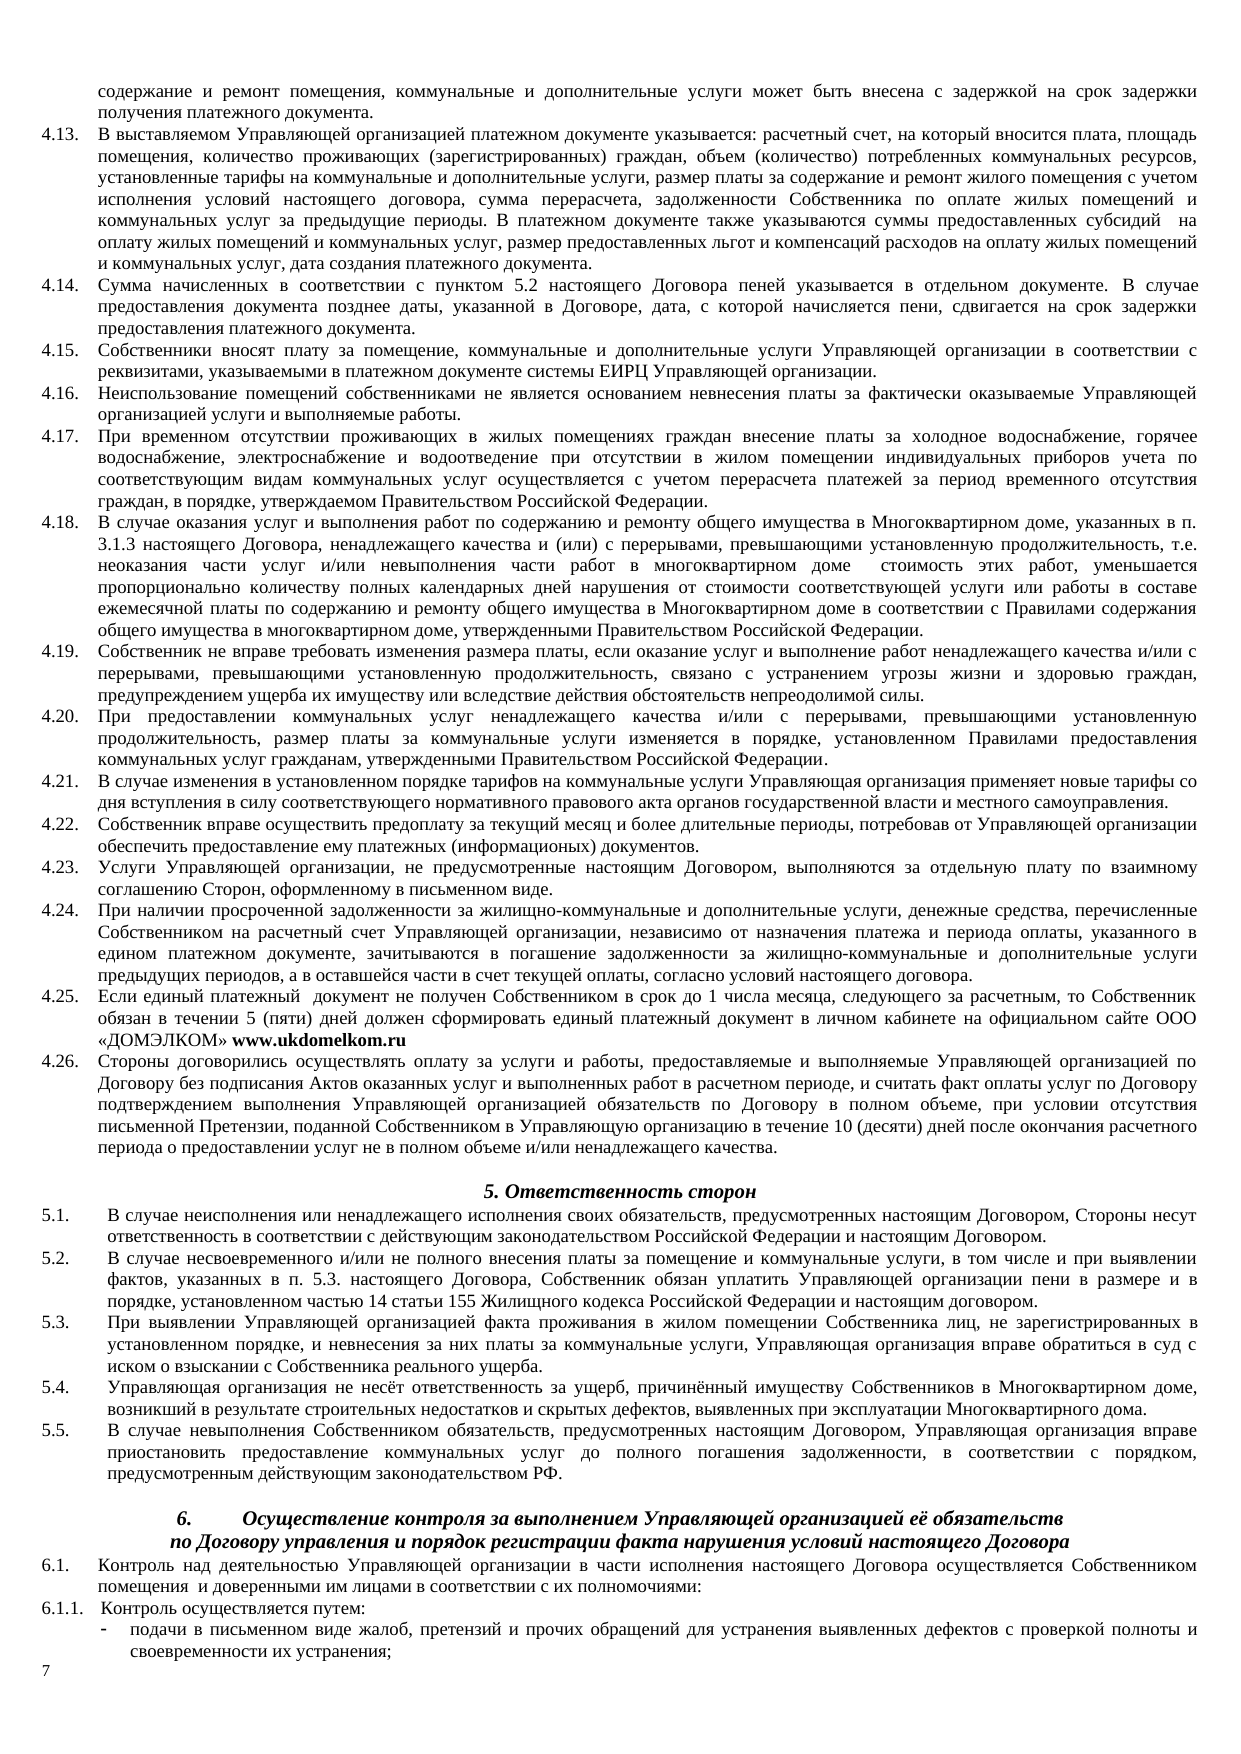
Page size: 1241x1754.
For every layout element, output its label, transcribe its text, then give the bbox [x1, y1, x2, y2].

list Собственник вправе осуществить предоплату за текущий месяц и более длительные периоды, потребовав от Управляющей организации обеспечить предоставление ему платежных (информационых) документов. [41, 813, 1199, 856]
list При временном отсутствии проживающих в жилых помещениях граждан внесение платы за холодное водоснабжение, горячее водоснабжение, электроснабжение и водоотведение при отсутствии в жилом помещении индивидуальных приборов учета по соответствующим видам коммунальных услуг осуществляется с учетом перерасчета платежей за период временного отсутствия граждан, в порядке, утверждаемом Правительством Российской Федерации. [41, 425, 1199, 511]
text по Договору управления и порядок регистрации факта нарушения условий настоящего Договора [41, 1529, 1199, 1553]
list Осуществление контроля за выполнением Управляющей организацией её обязательств [41, 1505, 1199, 1529]
text 5. Ответственность сторон [41, 1179, 1199, 1203]
list Контроль осуществляется путем: [41, 1597, 1199, 1618]
list подачи в письменном виде жалоб, претензий и прочих обращений для устранения выявленных дефектов с проверкой полноты и своевременности их устранения; [100, 1618, 1199, 1661]
list Стороны договорились осуществлять оплату за услуги и работы, предоставляемые и выполняемые Управляющей организацией по Договору без подписания Актов оказанных услуг и выполненных работ в расчетном периоде, и считать факт оплаты услуг по Договору подтверждением выполнения Управляющей организацией обязательств по Договору в полном объеме, при условии отсутствия письменной Претензии, поданной Собственником в Управляющую организацию в течение 10 (десяти) дней после окончания расчетного периода о предоставлении услуг не в полном объеме и/или ненадлежащего качества. [41, 1050, 1199, 1158]
list Сумма начисленных в соответствии с пунктом 5.2 настоящего Договора пеней указывается в отдельном документе. В случае предоставления документа позднее даты, указанной в Договоре, дата, с которой начисляется пени, сдвигается на срок задержки предоставления платежного документа. [41, 274, 1199, 338]
list Собственник не вправе требовать изменения размера платы, если оказание услуг и выполнение работ ненадлежащего качества и/или с перерывами, превышающими установленную продолжительность, связано с устранением угрозы жизни и здоровью граждан, предупреждением ущерба их имуществу или вследствие действия обстоятельств непреодолимой силы. [41, 640, 1199, 705]
list В случае неисполнения или ненадлежащего исполнения своих обязательств, предусмотренных настоящим Договором, Стороны несут ответственность в соответствии с действующим законодательством Российской Федерации и настоящим Договором. [41, 1203, 1199, 1247]
list Управляющая организация не несёт ответственность за ущерб, причинённый имуществу Собственников в Многоквартирном доме, возникший в результате строительных недостатков и скрытых дефектов, выявленных при эксплуатации Многоквартирного дома. [41, 1376, 1199, 1419]
list Контроль над деятельностью Управляющей организации в части исполнения настоящего Договора осуществляется Собственником помещения и доверенными им лицами в соответствии с их полномочиями: [41, 1553, 1199, 1597]
list Неиспользование помещений собственниками не является основанием невнесения платы за фактически оказываемые Управляющей организацией услуги и выполняемые работы. [41, 382, 1199, 425]
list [41, 80, 1199, 123]
list Услуги Управляющей организации, не предусмотренные настоящим Договором, выполняются за отдельную плату по взаимному соглашению Сторон, оформленному в письменном виде. [41, 856, 1199, 899]
list В случае несвоевременного и/или не полного внесения платы за помещение и коммунальные услуги, в том числе и при выявлении фактов, указанных в п. 5.3. настоящего Договора, Собственник обязан уплатить Управляющей организации пени в размере и в порядке, установленном частью 14 статьи 155 Жилищного кодекса Российской Федерации и настоящим договором. [41, 1247, 1199, 1311]
list При наличии просроченной задолженности за жилищно-коммунальные и дополнительные услуги, денежные средства, перечисленные Собственником на расчетный счет Управляющей организации, независимо от назначения платежа и периода оплаты, указанного в едином платежном документе, зачитываются в погашение задолженности за жилищно-коммунальные и дополнительные услуги предыдущих периодов, а в оставшейся части в счет текущей оплаты, согласно условий настоящего договора. [41, 899, 1199, 985]
list В выставляемом Управляющей организацией платежном документе указывается: расчетный счет, на который вносится плата, площадь помещения, количество проживающих (зарегистрированных) граждан, объем (количество) потребленных коммунальных ресурсов, установленные тарифы на коммунальные и дополнительные услуги, размер платы за содержание и ремонт жилого помещения с учетом исполнения условий настоящего договора, сумма перерасчета, задолженности Собственника по оплате жилых помещений и коммунальных услуг за предыдущие периоды. В платежном документе также указываются суммы предоставленных субсидий на оплату жилых помещений и коммунальных услуг, размер предоставленных льгот и компенсаций расходов на оплату жилых помещений и коммунальных услуг, дата создания платежного документа. [41, 123, 1199, 274]
list В случае изменения в установленном порядке тарифов на коммунальные услуги Управляющая организация применяет новые тарифы со дня вступления в силу соответствующего нормативного правового акта органов государственной власти и местного самоуправления. [41, 770, 1199, 813]
list При предоставлении коммунальных услуг ненадлежащего качества и/или с перерывами, превышающими установленную продолжительность, размер платы за коммунальные услуги изменяется в порядке, установленном Правилами предоставления коммунальных услуг гражданам, утвержденными Правительством Российской Федерации. [41, 705, 1199, 770]
list В случае оказания услуг и выполнения работ по содержанию и ремонту общего имущества в Многоквартирном доме, указанных в п. 3.1.3 настоящего Договора, ненадлежащего качества и (или) с перерывами, превышающими установленную продолжительность, т.е. неоказания части услуг и/или невыполнения части работ в многоквартирном доме стоимость этих работ, уменьшается пропорционально количеству полных календарных дней нарушения от стоимости соответствующей услуги или работы в составе ежемесячной платы по содержанию и ремонту общего имущества в Многоквартирном доме в соответствии с Правилами содержания общего имущества в многоквартирном доме, утвержденными Правительством Российской Федерации. [41, 511, 1199, 640]
list В случае невыполнения Собственником обязательств, предусмотренных настоящим Договором, Управляющая организация вправе приостановить предоставление коммунальных услуг до полного погашения задолженности, в соответствии с порядком, предусмотренным действующим законодательством РФ. [41, 1419, 1199, 1484]
list Собственники вносят плату за помещение, коммунальные и дополнительные услуги Управляющей организации в соответствии с реквизитами, указываемыми в платежном документе системы ЕРЦ Управляющей организации. [41, 338, 1199, 382]
list Если единый платежный документ не получен Собственником в срок до 1 числа месяца, следующего за расчетным, то Собственник обязан в течении 5 (пяти) дней должен сформировать единый платежный документ в личном кабинете на официальном сайте ООО «ДОМЭЛКОМ» www.ukdomelkom.ru [41, 985, 1199, 1050]
list При выявлении Управляющей организацией факта проживания в жилом помещении Собственника лиц, не зарегистрированных в установленном порядке, и невнесения за них платы за коммунальные услуги, Управляющая организация вправе обратиться в суд с иском о взыскании с Собственника реального ущерба. [41, 1311, 1199, 1376]
